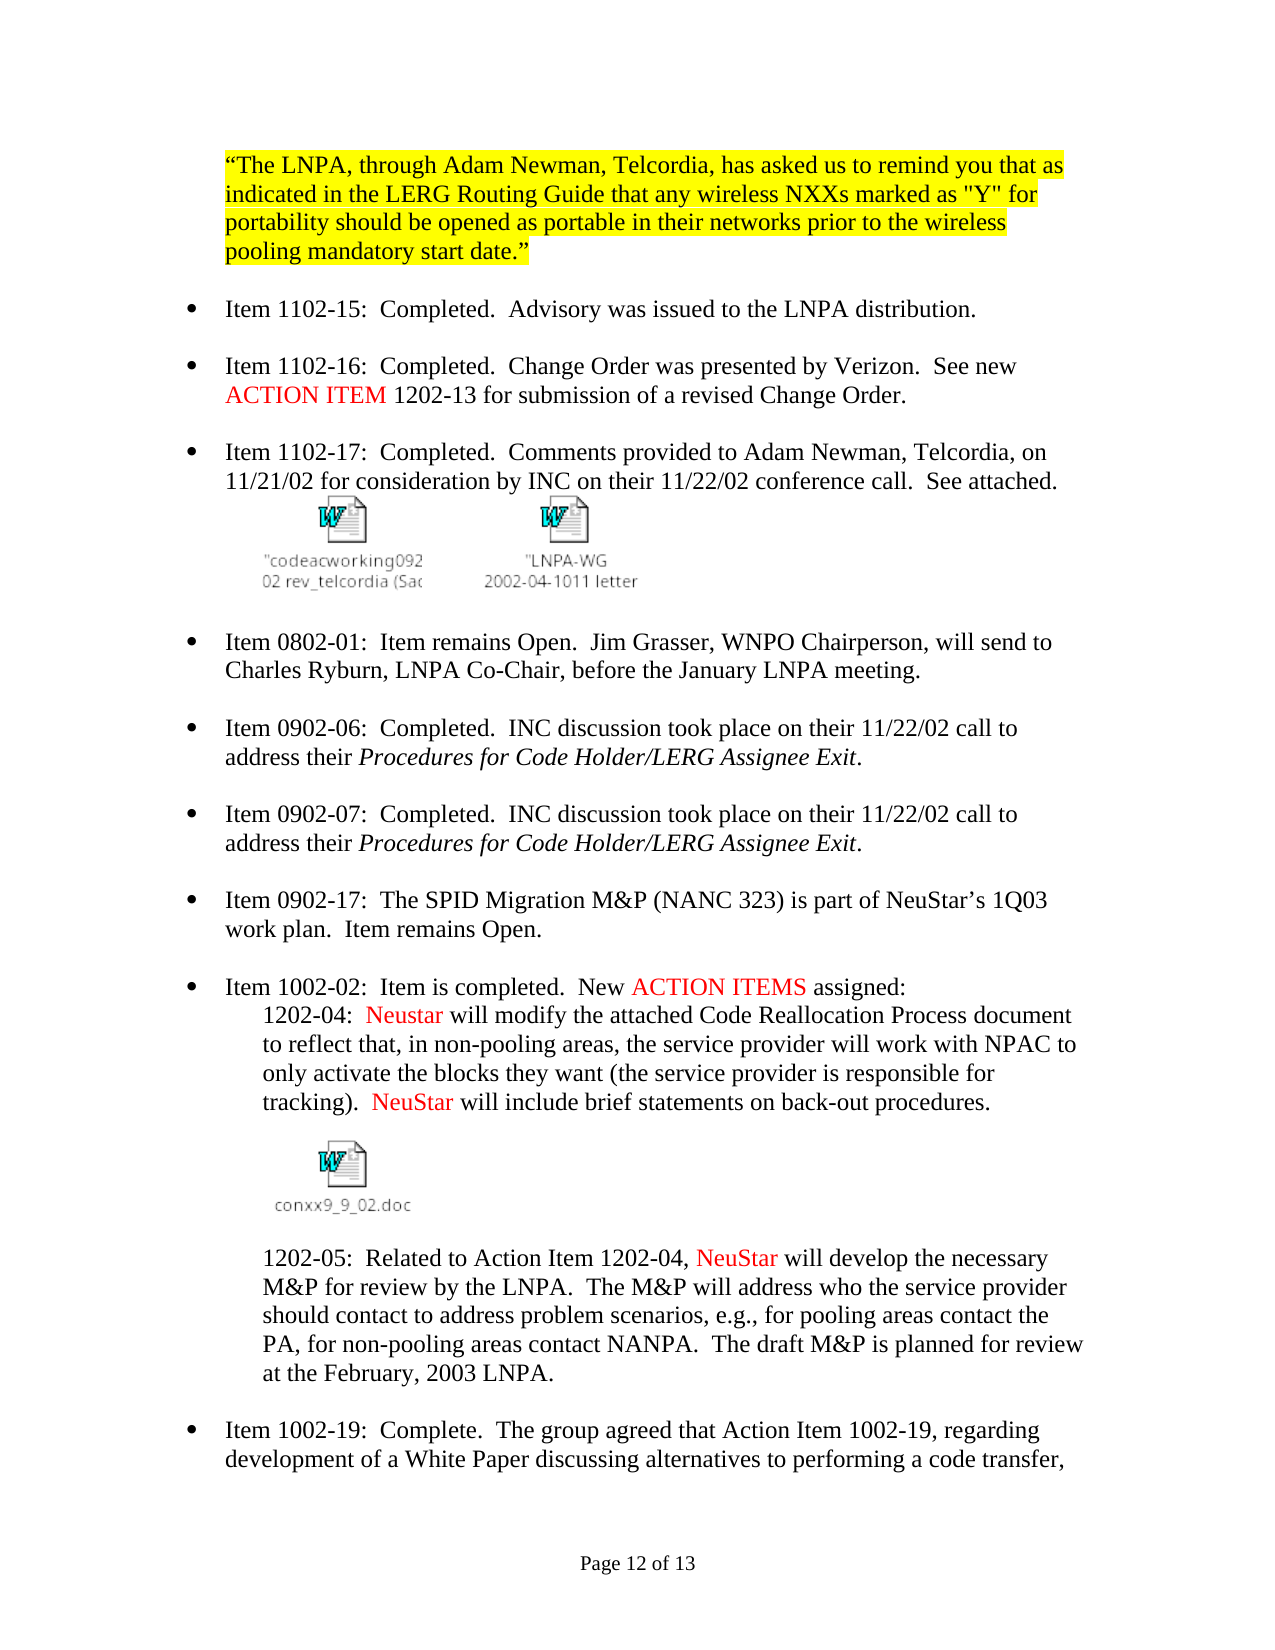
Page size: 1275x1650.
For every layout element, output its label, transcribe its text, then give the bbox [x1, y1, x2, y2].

text 1202-05: Related to Action Item 1202-04, NeuStar will develop the necessary M&P for review by the LNPA. The M&P will address who the service provider should contact to address problem scenarios, e.g., for pooling areas contact the PA, for non-pooling areas contact NANPA. The draft M&P is planned for review at the February, 2003 LNPA. [262, 1243, 1087, 1387]
list Item 1002-02: Item is completed. New ACTION ITEMS assigned: [187, 972, 1087, 1001]
list Item 1102-17: Completed. Comments provided to Adam Newman, Telcordia, on 11/21/02 for consideration by INC on their 11/22/02 conference call. See attached. [187, 437, 1087, 495]
list Item 0902-07: Completed. INC discussion took place on their 11/22/02 call to address their Procedures for Code Holder/LERG Assignee Exit. [187, 799, 1087, 857]
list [187, 1415, 1087, 1473]
list Item 0802-01: Item remains Open. Jim Grasser, WNPO Chairperson, will send to Charles Ryburn, LNPA Co-Chair, before the January LNPA meeting. [187, 627, 1087, 684]
list Item 1102-16: Completed. Change Order was presented by Verizon. See new ACTION ITEM 1202-13 for submission of a revised Change Order. [187, 351, 1087, 409]
text “The LNPA, through Adam Newman, Telcordia, has asked us to remind you that as indicated in the LERG Routing Guide that any wireless NXXs marked as "Y" for portability should be opened as portable in their networks prior to the wireless pooling mandatory start date.” [225, 150, 1087, 265]
list Item 0902-06: Completed. INC discussion took place on their 11/22/02 call to address their Procedures for Code Holder/LERG Assignee Exit. [187, 713, 1087, 771]
list Item 0902-17: The SPID Migration M&P (NANC 323) is part of NeuStar’s 1Q03 work plan. Item remains Open. [187, 886, 1087, 943]
text 1202-04: Neustar will modify the attached Code Reallocation Process document to reflect that, in non-pooling areas, the service provider will work with NPAC to only activate the blocks they want (the service provider is responsible for tracking). NeuStar will include brief statements on back-out procedures. [262, 1001, 1087, 1116]
list Item 1102-15: Completed. Advisory was issued to the LNPA distribution. [187, 294, 1087, 322]
